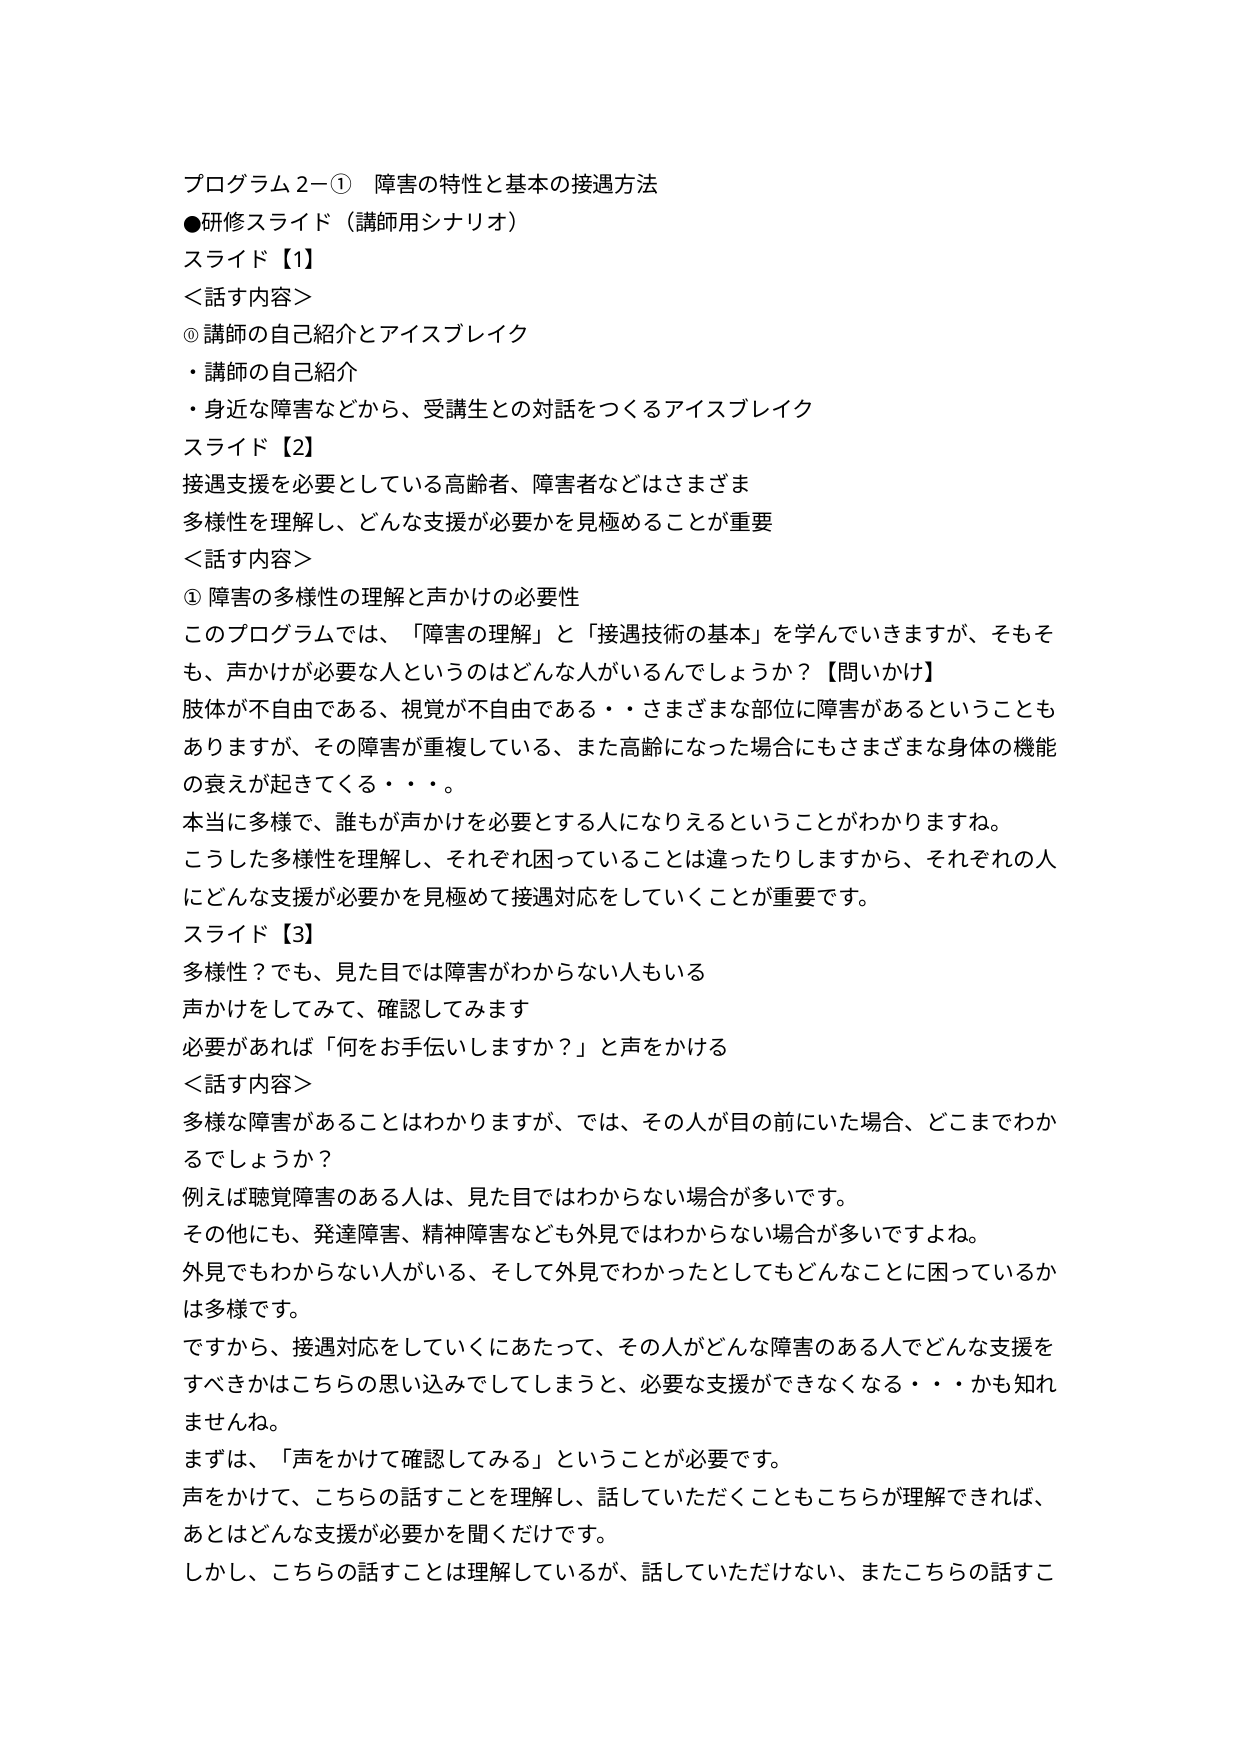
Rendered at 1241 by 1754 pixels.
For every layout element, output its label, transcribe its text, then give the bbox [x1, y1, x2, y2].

text その他にも、発達障害、精神障害なども外見ではわからない場合が多いですよね。 [183, 1214, 1058, 1252]
text ・講師の自己紹介 [183, 352, 1058, 389]
text ＜話す内容＞ [183, 539, 1058, 577]
text スライド【1】 [183, 239, 1058, 277]
text 声かけをしてみて、確認してみます [183, 989, 1058, 1027]
text 多様な障害があることはわかりますが、では、その人が目の前にいた場合、どこまでわかるでしょうか？ [183, 1102, 1058, 1177]
text プログラム2－① 障害の特性と基本の接遇方法 [183, 164, 1058, 202]
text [183, 1552, 1058, 1589]
text ⓪講師の自己紹介とアイスブレイク [183, 314, 1058, 352]
text ●研修スライド（講師用シナリオ） [183, 202, 1058, 239]
text このプログラムでは、「障害の理解」と「接遇技術の基本」を学んでいきますが、そもそも、声かけが必要な人というのはどんな人がいるんでしょうか？【問いかけ】 [183, 614, 1058, 689]
text スライド【2】 [183, 427, 1058, 464]
text こうした多様性を理解し、それぞれ困っていることは違ったりしますから、それぞれの人にどんな支援が必要かを見極めて接遇対応をしていくことが重要です。 [183, 839, 1058, 914]
text ① 障害の多様性の理解と声かけの必要性 [183, 577, 1058, 614]
text 多様性を理解し、どんな支援が必要かを見極めることが重要 [183, 502, 1058, 539]
text 接遇支援を必要としている高齢者、障害者などはさまざま [183, 464, 1058, 502]
text ・身近な障害などから、受講生との対話をつくるアイスブレイク [183, 389, 1058, 427]
text まずは、「声をかけて確認してみる」ということが必要です。 [183, 1439, 1058, 1477]
text 外見でもわからない人がいる、そして外見でわかったとしてもどんなことに困っているかは多様です。 [183, 1252, 1058, 1327]
text 声をかけて、こちらの話すことを理解し、話していただくこともこちらが理解できれば、あとはどんな支援が必要かを聞くだけです。 [183, 1477, 1058, 1552]
text 肢体が不自由である、視覚が不自由である・・さまざまな部位に障害があるということもありますが、その障害が重複している、また高齢になった場合にもさまざまな身体の機能の衰えが起きてくる・・・。 [183, 689, 1058, 802]
text 本当に多様で、誰もが声かけを必要とする人になりえるということがわかりますね。 [183, 802, 1058, 839]
text スライド【3】 [183, 914, 1058, 952]
text ですから、接遇対応をしていくにあたって、その人がどんな障害のある人でどんな支援をすべきかはこちらの思い込みでしてしまうと、必要な支援ができなくなる・・・かも知れませんね。 [183, 1327, 1058, 1439]
text ＜話す内容＞ [183, 277, 1058, 314]
text 例えば聴覚障害のある人は、見た目ではわからない場合が多いです。 [183, 1177, 1058, 1214]
text ＜話す内容＞ [183, 1064, 1058, 1102]
text 必要があれば「何をお手伝いしますか？」と声をかける [183, 1027, 1058, 1064]
text 多様性？でも、見た目では障害がわからない人もいる [183, 952, 1058, 989]
